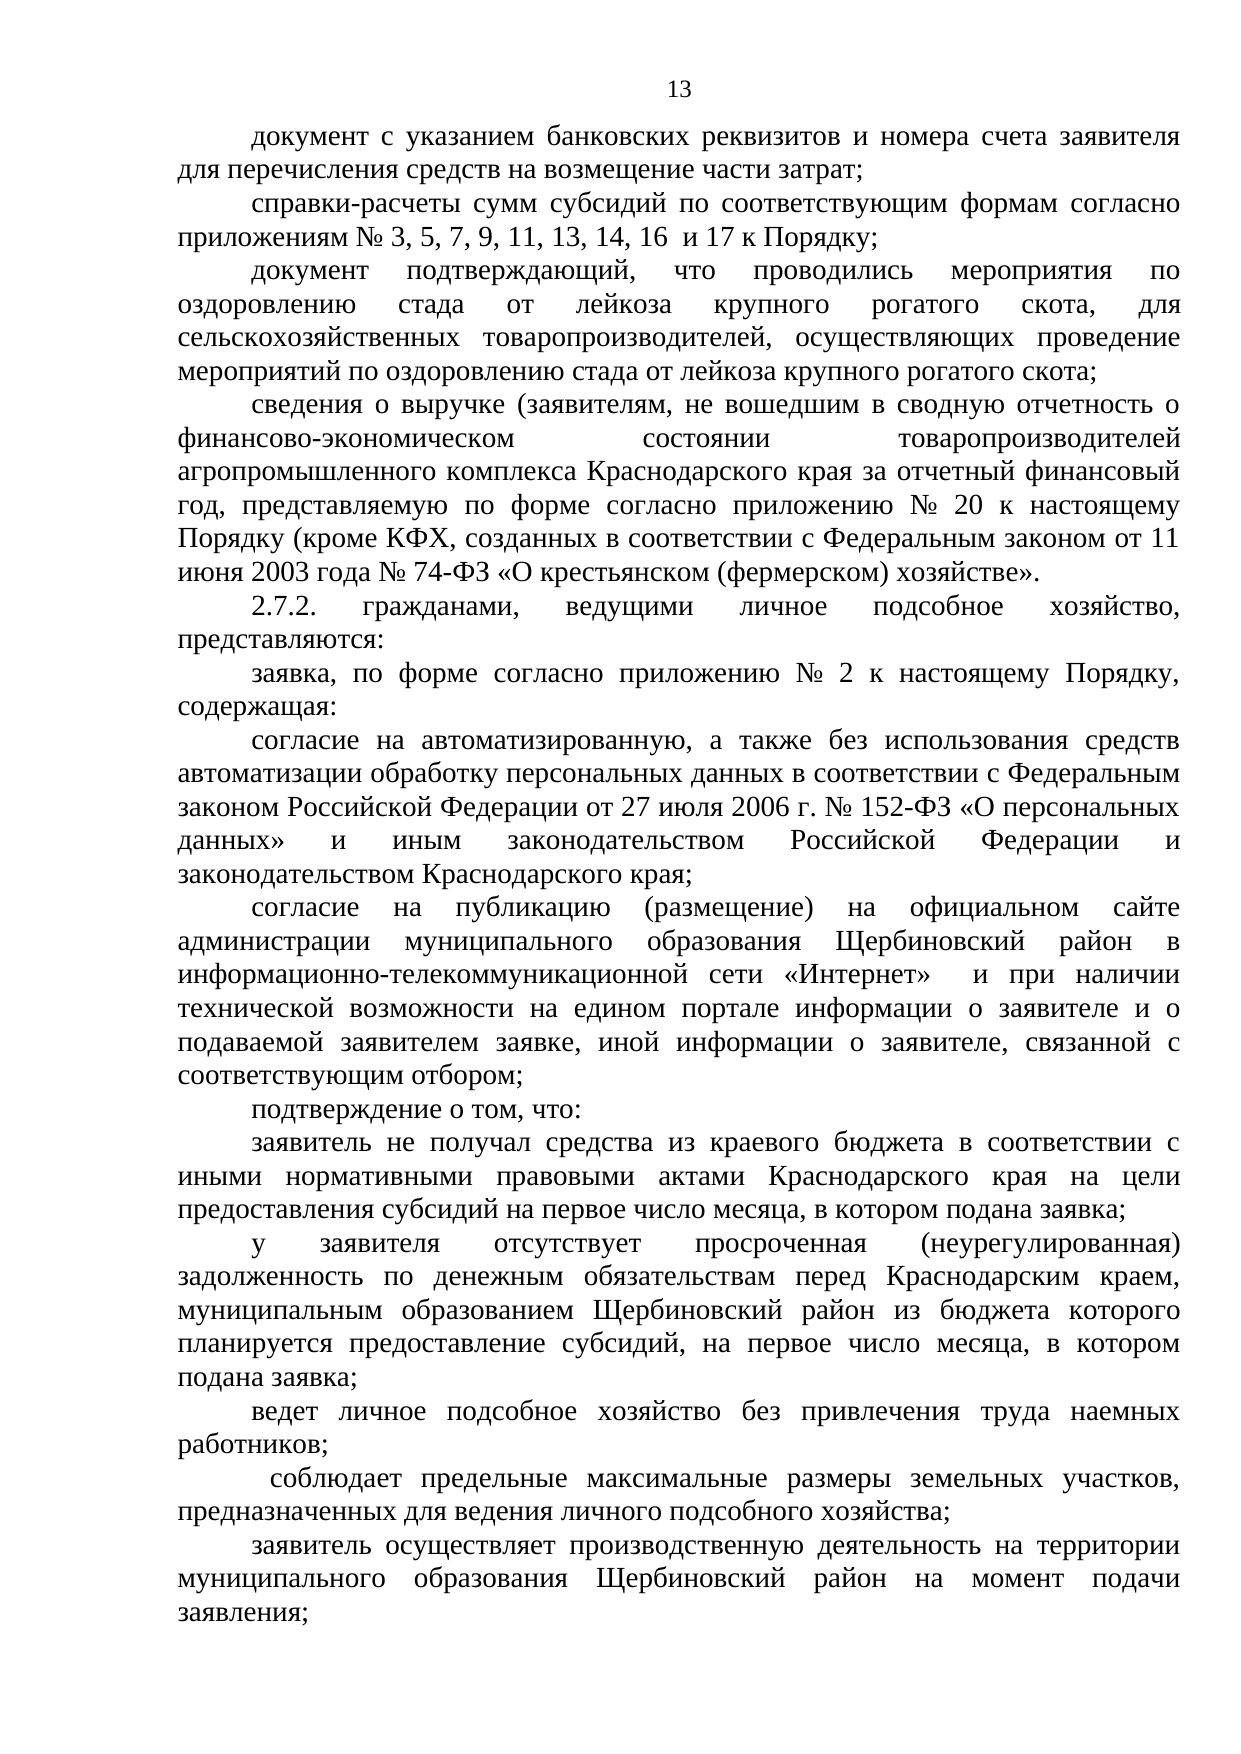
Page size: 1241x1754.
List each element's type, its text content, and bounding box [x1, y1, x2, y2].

text подтверждение о том, что: [177, 1091, 1181, 1124]
text заявитель не получал средства из краевого бюджета в соответствии с иными нормативными правовыми актами Краснодарского края на цели предоставления субсидий на первое число месяца, в котором подана заявка; [177, 1124, 1181, 1225]
text согласие на публикацию (размещение) на официальном сайте администрации муниципального образования Щербиновский район в информационно-телекоммуникационной сети «Интернет» и при наличии технической возможности на едином портале информации о заявителе и о подаваемой заявителем заявке, иной информации о заявителе, связанной с соответствующим отбором; [177, 889, 1181, 1091]
text 2.7.2. гражданами, ведущими личное подсобное хозяйство, представляются: [177, 588, 1181, 655]
text согласие на автоматизированную, а также без использования средств автоматизации обработку персональных данных в соответствии с Федеральным законом Российской Федерации от 27 июля . № 152-ФЗ «О персональных данных» и иным законодательством Российской Федерации и законодательством Краснодарского края; [177, 722, 1181, 889]
text заявка, по форме согласно приложению № 2 к настоящему Порядку, содержащая: [177, 655, 1181, 722]
text справки-расчеты сумм субсидий по соответствующим формам согласно приложениям № 3, 5, 7, 9, 11, 13, 14, 16 и 17 к Порядку; [177, 185, 1181, 252]
text соблюдает предельные максимальные размеры земельных участков, предназначенных для ведения личного подсобного хозяйства; [177, 1460, 1181, 1527]
text ведет личное подсобное хозяйство без привлечения труда наемных работников; [177, 1393, 1181, 1460]
text у заявителя отсутствует просроченная (неурегулированная) задолженность по денежным обязательствам перед Краснодарским краем, муниципальным образованием Щербиновский район из бюджета которого планируется предоставление субсидий, на первое число месяца, в котором подана заявка; [177, 1225, 1181, 1393]
text заявитель осуществляет производственную деятельность на территории муниципального образования Щербиновский район на момент подачи заявления; [177, 1527, 1181, 1627]
text сведения о выручке (заявителям, не вошедшим в сводную отчетность о финансово-экономическом состоянии товаропроизводителей агропромышленного комплекса Краснодарского края за отчетный финансовый год, представляемую по форме согласно приложению № 20 к настоящему Порядку (кроме КФХ, созданных в соответствии с Федеральным законом от 11 июня 2003 года № 74-ФЗ «О крестьянском (фермерском) хозяйстве». [177, 386, 1181, 588]
text документ с указанием банковских реквизитов и номера счета заявителя для перечисления средств на возмещение части затрат; [177, 118, 1181, 185]
text документ подтверждающий, что проводились мероприятия по оздоровлению стада от лейкоза крупного рогатого скота, для сельскохозяйственных товаропроизводителей, осуществляющих проведение мероприятий по оздоровлению стада от лейкоза крупного рогатого скота; [177, 252, 1181, 386]
